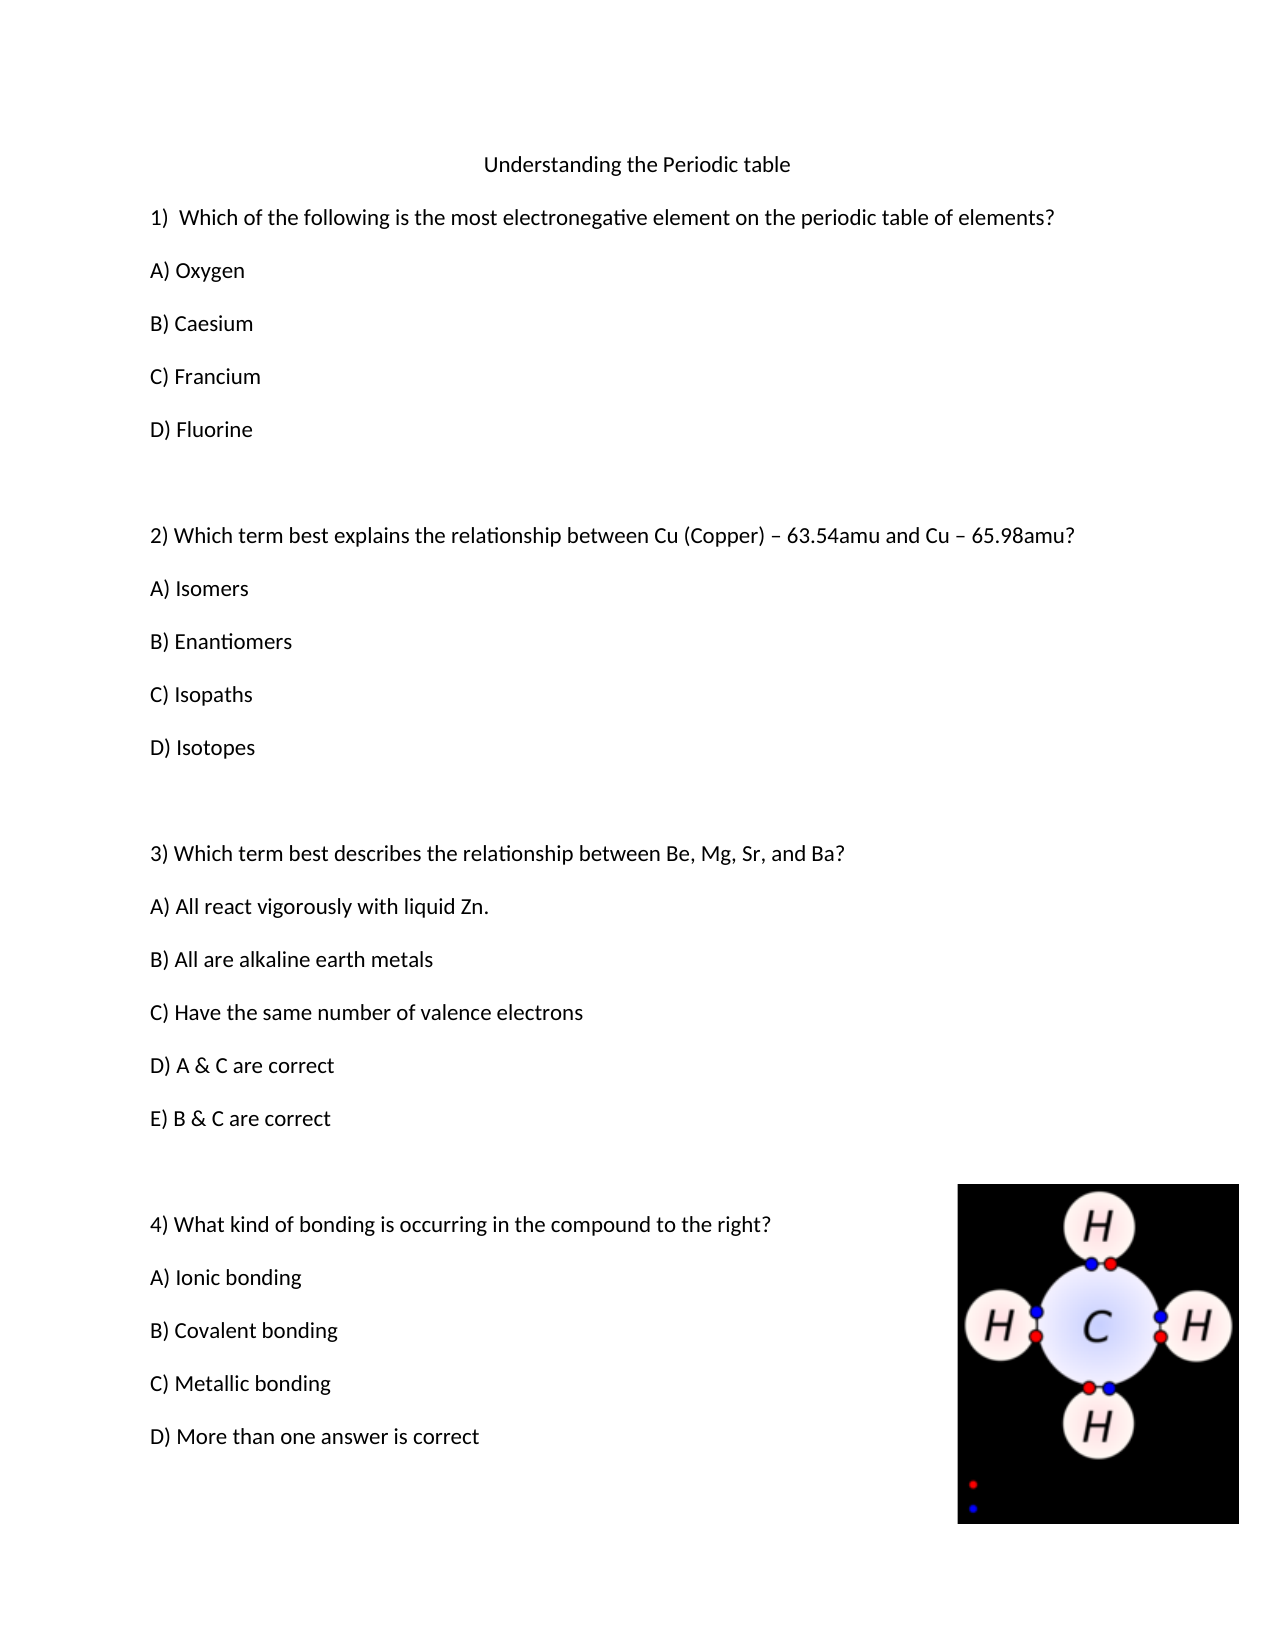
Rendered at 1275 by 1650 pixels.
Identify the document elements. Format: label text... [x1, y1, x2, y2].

text D) A & C are correct [150, 1051, 1125, 1079]
text B) Enantiomers [150, 627, 1125, 655]
text E) B & C are correct [150, 1104, 1125, 1132]
text B) All are alkaline earth metals [150, 945, 1125, 973]
text 2) Which term best explains the relationship between Cu (Copper) – 63.54amu and Cu – 65.98amu? [150, 521, 1125, 549]
text 3) Which term best describes the relationship between Be, Mg, Sr, and Ba? [150, 839, 1125, 867]
text A) Ionic bonding [150, 1263, 957, 1291]
text C) Metallic bonding [150, 1369, 957, 1397]
text C) Have the same number of valence electrons [150, 998, 1125, 1026]
text B) Caesium [150, 309, 1125, 337]
text Understanding the Periodic table [150, 150, 1125, 178]
picture [957, 1184, 1239, 1524]
text 4) What kind of bonding is occurring in the compound to the right? [150, 1210, 957, 1238]
text A) Oxygen [150, 256, 1125, 284]
text D) Fluorine [150, 415, 1125, 443]
text A) Isomers [150, 574, 1125, 602]
text D) More than one answer is correct [150, 1422, 957, 1451]
text D) Isotopes [150, 733, 1125, 761]
text 1) Which of the following is the most electronegative element on the periodic table of elements? [150, 203, 1125, 231]
text C) Francium [150, 362, 1125, 390]
text A) All react vigorously with liquid Zn. [150, 892, 1125, 920]
text B) Covalent bonding [150, 1316, 957, 1344]
text C) Isopaths [150, 680, 1125, 708]
